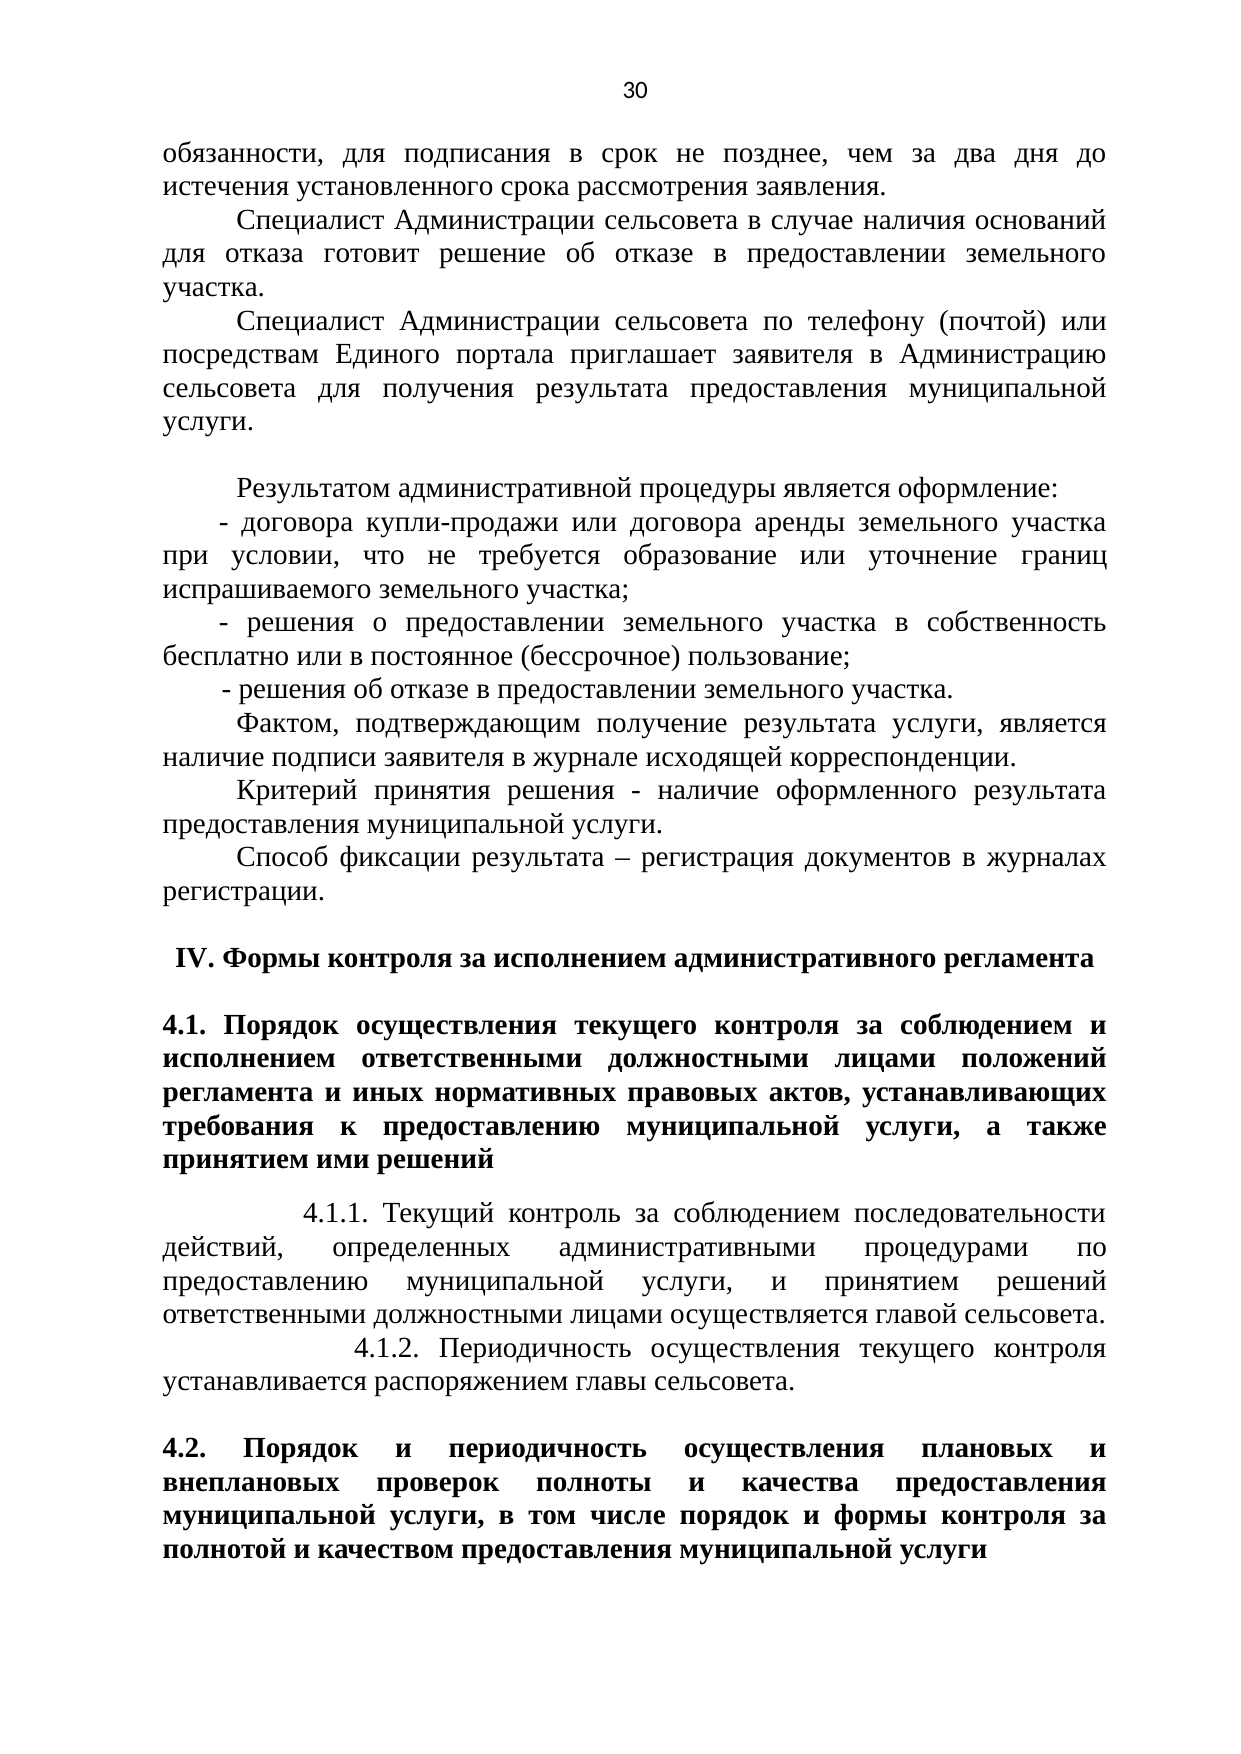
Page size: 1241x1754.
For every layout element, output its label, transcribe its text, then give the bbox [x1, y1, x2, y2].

text - решения о предоставлении земельного участка в собственность бесплатно или в постоянное (бессрочное) пользование; [162, 604, 1107, 672]
text Критерий принятия решения - наличие оформленного результата предоставления муниципальной услуги. [162, 772, 1107, 839]
text 4.2. Порядок и периодичность осуществления плановых и внеплановых проверок полноты и качества предоставления муниципальной услуги, в том числе порядок и формы контроля за полнотой и качеством предоставления муниципальной услуги [162, 1430, 1107, 1564]
text Способ фиксации результата – регистрация документов в журналах регистрации. [162, 839, 1107, 906]
text Фактом, подтверждающим получение результата услуги, является наличие подписи заявителя в журнале исходящей корреспонденции. [162, 705, 1107, 772]
text - решения об отказе в предоставлении земельного участка. [162, 672, 1107, 705]
text IV. Формы контроля за исполнением административного регламента [162, 940, 1107, 973]
text Результатом административной процедуры является оформление: [162, 470, 1107, 504]
text Специалист Администрации сельсовета по телефону (почтой) или посредствам Единого портала приглашает заявителя в Администрацию сельсовета для получения результата предоставления муниципальной услуги. [162, 303, 1107, 437]
text 4.1.2. Периодичность осуществления текущего контроля устанавливается распоряжением главы сельсовета. [162, 1330, 1107, 1397]
text 4.1. Порядок осуществления текущего контроля за соблюдением и исполнением ответственными должностными лицами положений регламента и иных нормативных правовых актов, устанавливающих требования к предоставлению муниципальной услуги, а также принятием ими решений [162, 1007, 1107, 1175]
text Специалист Администрации сельсовета в случае наличия оснований для отказа готовит решение об отказе в предоставлении земельного участка. [162, 202, 1107, 303]
text - договора купли-продажи или договора аренды земельного участка при условии, что не требуется образование или уточнение границ испрашиваемого земельного участка; [162, 504, 1107, 604]
text 4.1.1. Текущий контроль за соблюдением последовательности действий, определенных административными процедурами по предоставлению муниципальной услуги, и принятием решений ответственными должностными лицами осуществляется главой сельсовета. [162, 1196, 1107, 1330]
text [162, 135, 1107, 202]
